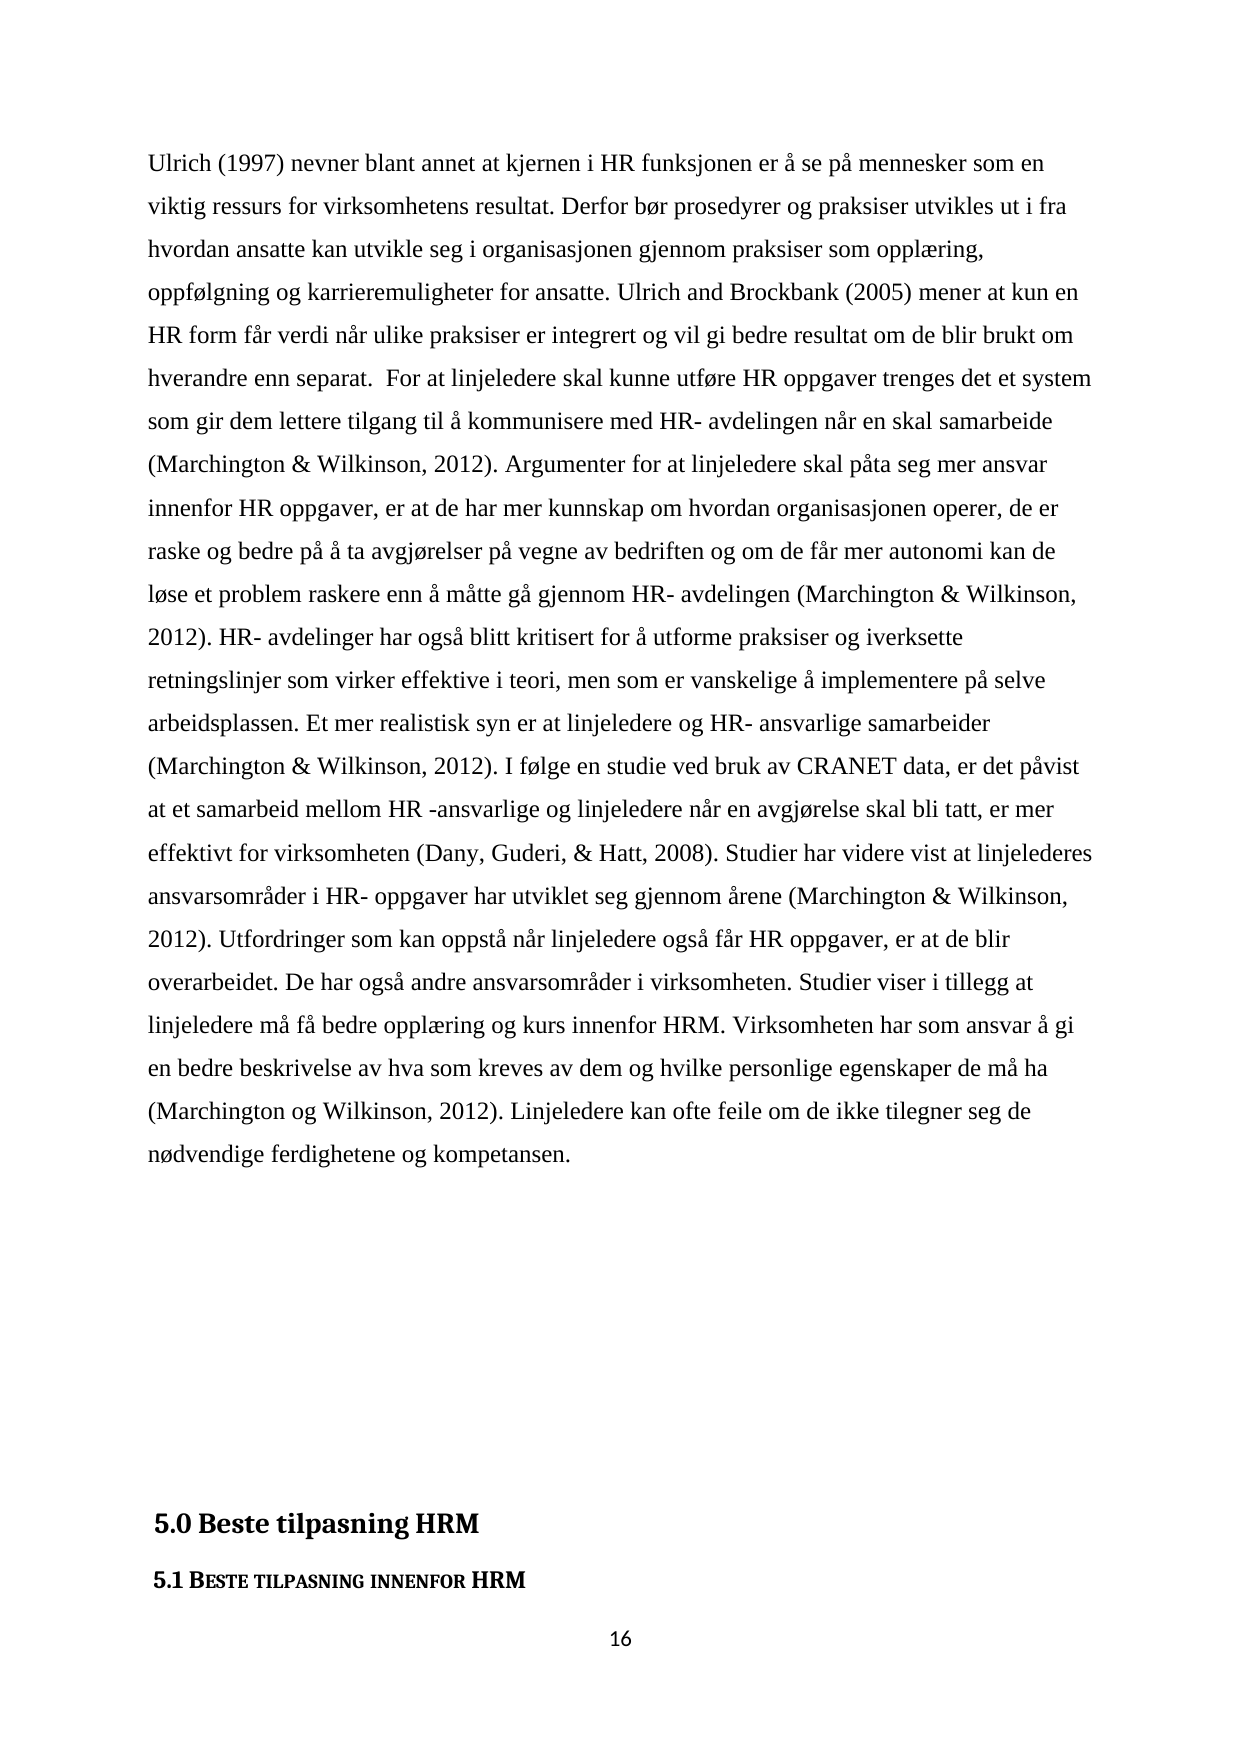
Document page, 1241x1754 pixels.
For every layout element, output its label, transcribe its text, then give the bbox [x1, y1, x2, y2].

subtitle 5.0 Beste tilpasning HRM [148, 1507, 1093, 1540]
subtitle 5.1 Beste tilpasning innenfor HRM [148, 1566, 1093, 1595]
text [148, 148, 1093, 1168]
